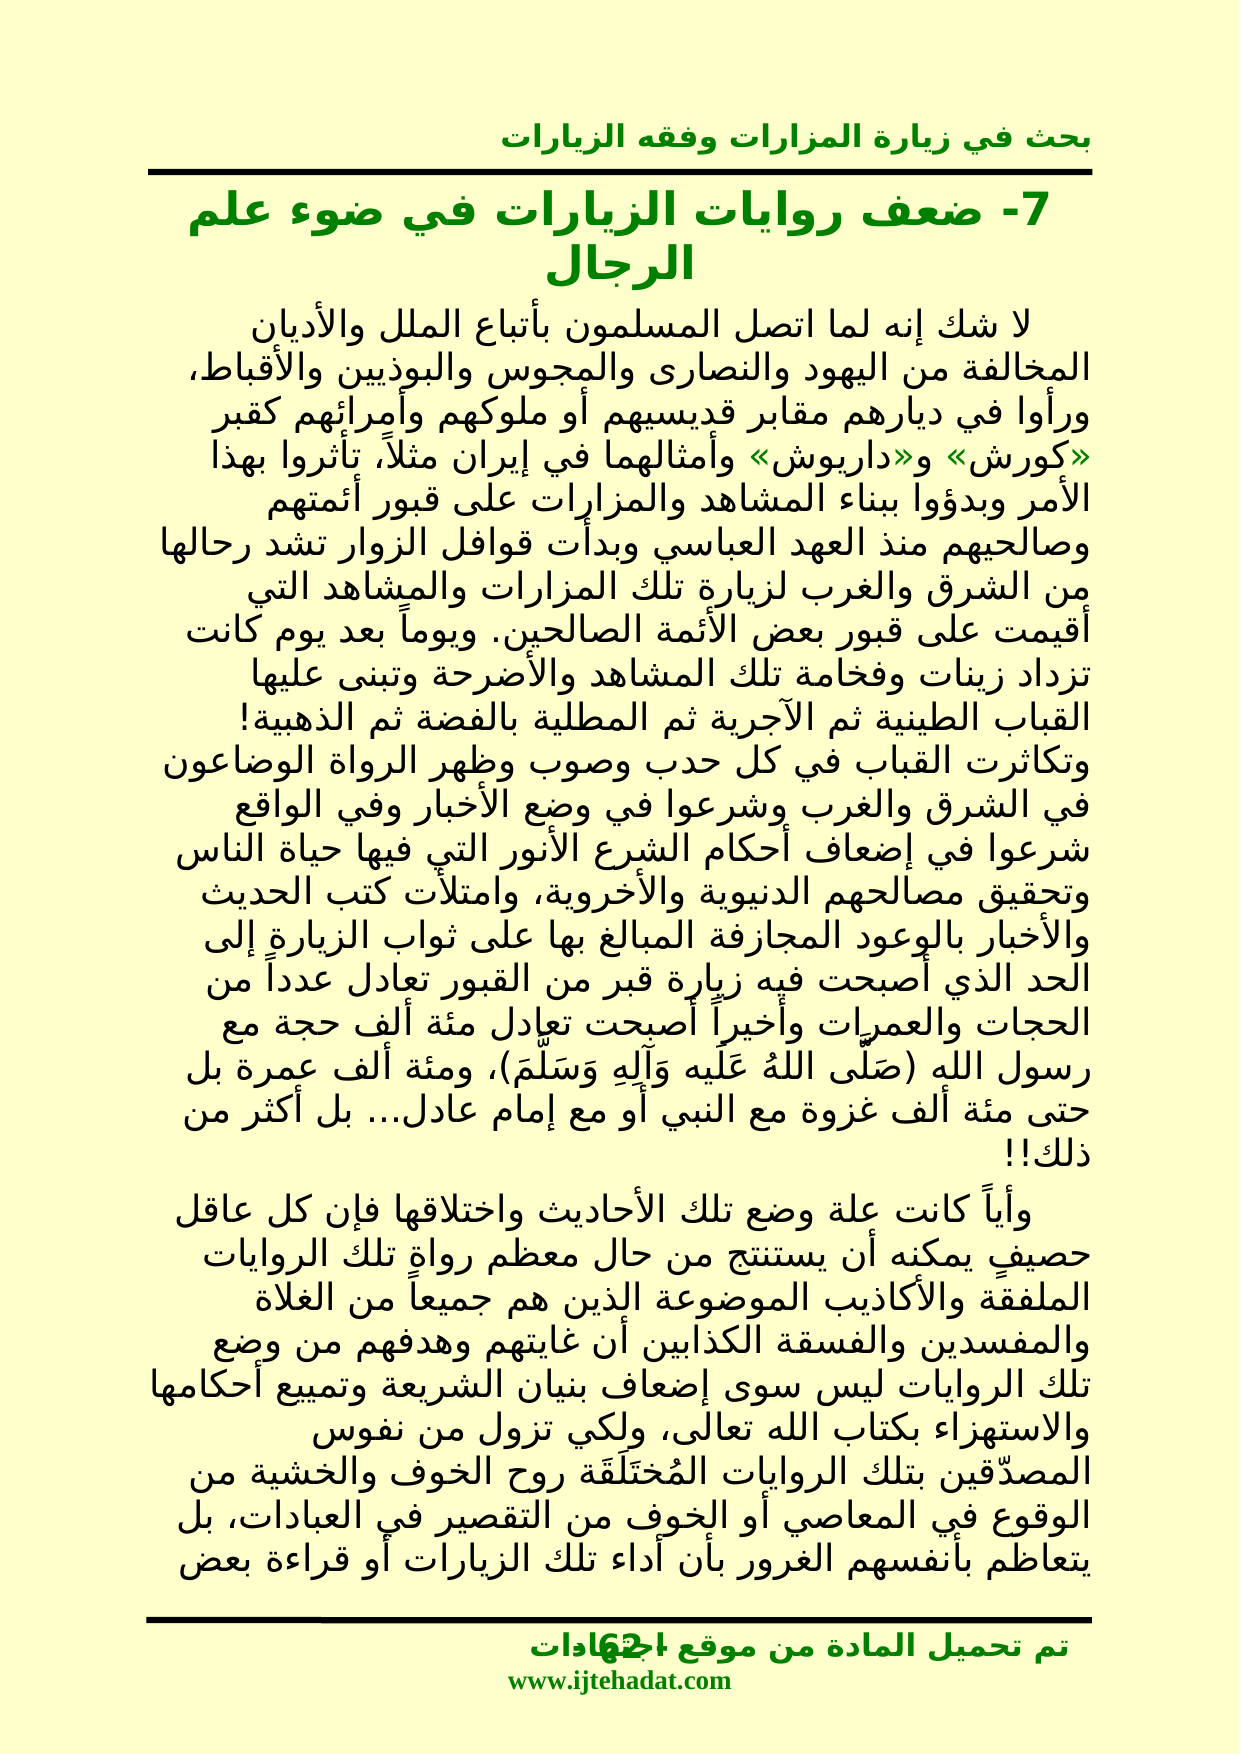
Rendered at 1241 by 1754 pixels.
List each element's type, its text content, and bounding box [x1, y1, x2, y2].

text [148, 1188, 1092, 1581]
text لا شك إنه لما اتصل المسلمون بأتباع الملل والأديان المخالفة من اليهود والنصارى والمجوس والبوذيين والأقباط، ورأوا في ديارهم مقابر قديسيهم أو ملوكهم وأمرائهم كقبر «كورش» و«داريوش» وأمثالهما في إيران مثلاً، تأثروا بهذا الأمر وبدؤوا ببناء المشاهد والمزارات على قبور أئمتهم وصالحيهم منذ العهد العباسي وبدأت قوافل الزوار تشد رحالها من الشرق والغرب لزيارة تلك المزارات والمشاهد التي أقيمت على قبور بعض الأئمة الصالحين. ويوماً بعد يوم كانت تزداد زينات وفخامة تلك المشاهد والأضرحة وتبنى عليها القباب الطينية ثم الآجرية ثم المطلية بالفضة ثم الذهبية! وتكاثرت القباب في كل حدب وصوب وظهر الرواة الوضاعون في الشرق والغرب وشرعوا في وضع الأخبار وفي الواقع شرعوا في إضعاف أحكام الشرع الأنور التي فيها حياة الناس وتحقيق مصالحهم الدنيوية والأخروية، وامتلأت كتب الحديث والأخبار بالوعود المجازفة المبالغ بها على ثواب الزيارة إلى الحد الذي أصبحت فيه زيارة قبر من القبور تعادل عدداً من الحجات والعمرات وأخيراً أصبحت تعادل مئة ألف حجة مع رسول الله (صَلَّى اللهُ عَلَيه وَآلِهِ وَسَلَّمَ)، ومئة ألف عمرة بل حتى مئة ألف غزوة مع النبي أو مع إمام عادل... بل أكثر من ذلك!! [148, 302, 1092, 1175]
text 7- ضعف روايات الزيارات في ضوء علم الرجال [148, 183, 1092, 290]
